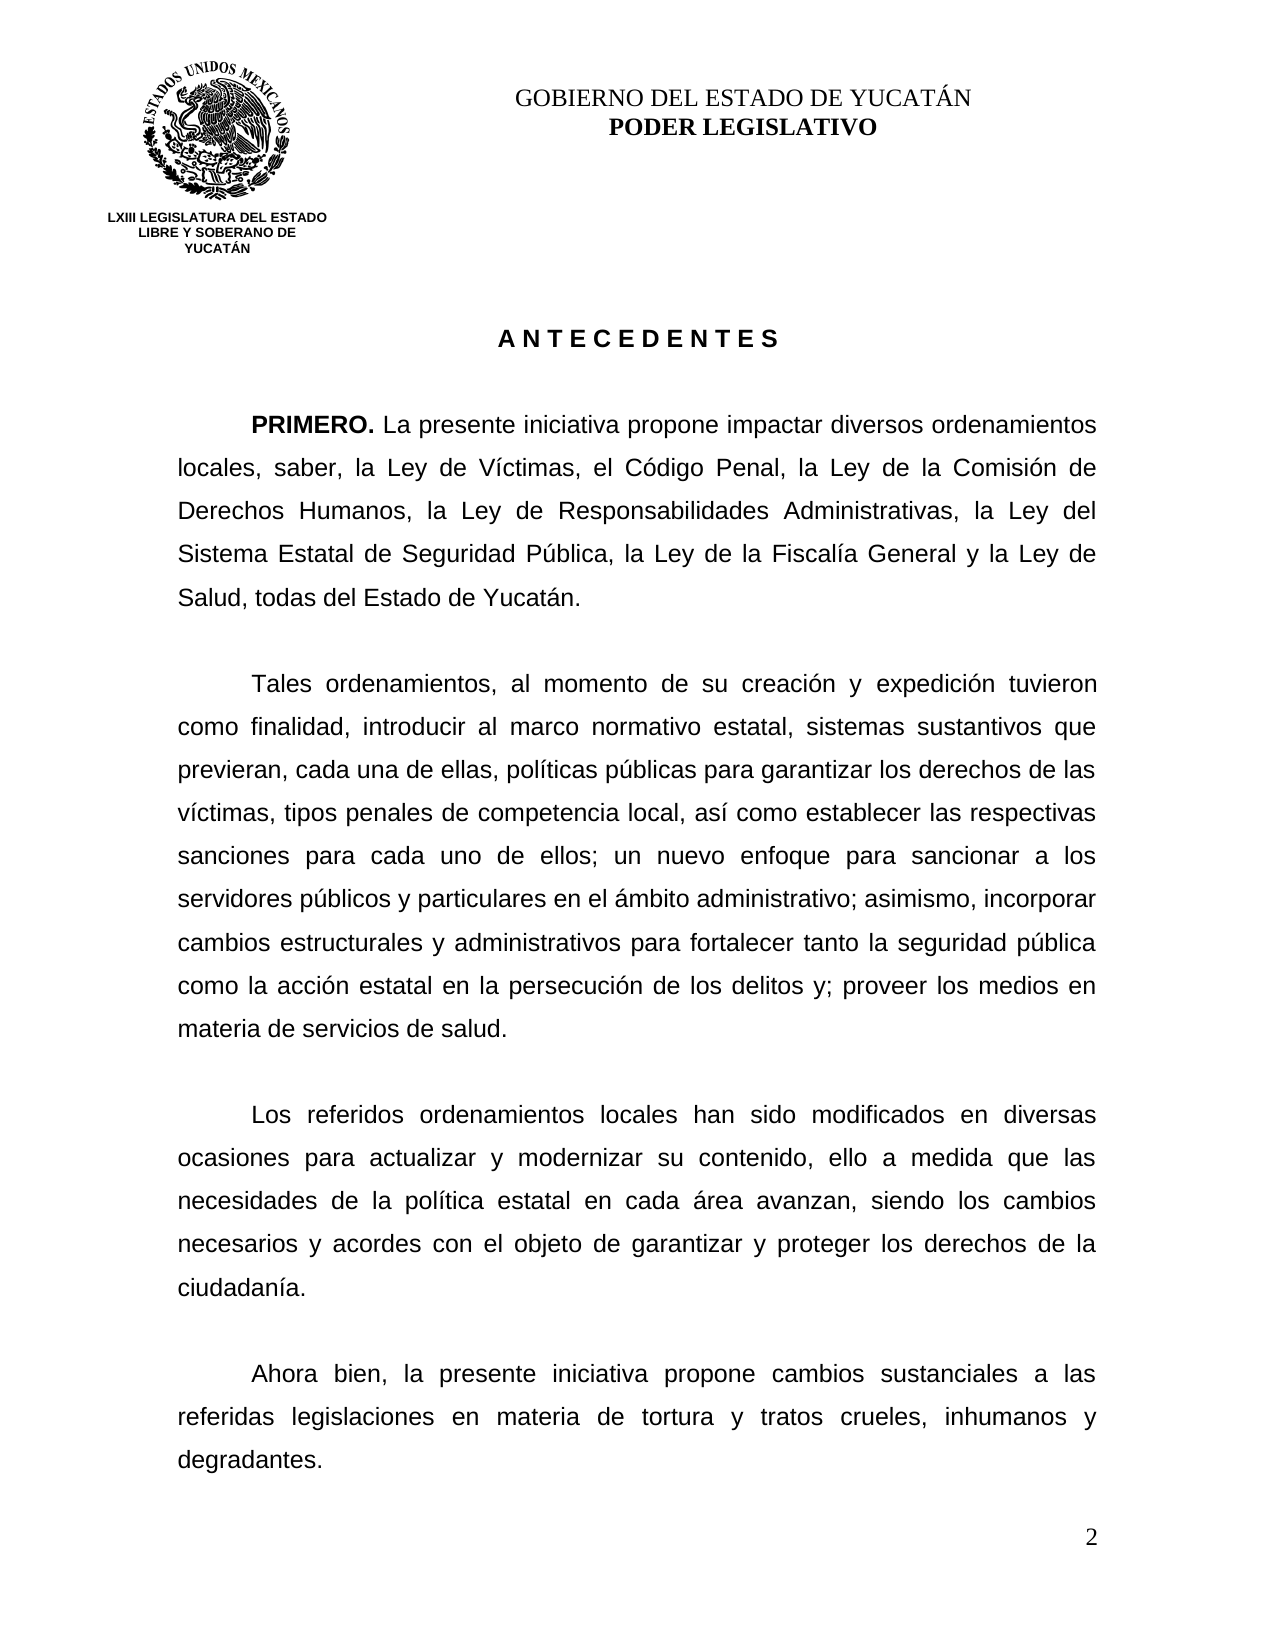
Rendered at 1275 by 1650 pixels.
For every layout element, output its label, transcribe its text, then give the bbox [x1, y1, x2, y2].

text Los referidos ordenamientos locales han sido modificados en diversas ocasiones para actualizar y modernizar su contenido, ello a medida que las necesidades de la política estatal en cada área avanzan, siendo los cambios necesarios y acordes con el objeto de garantizar y proteger los derechos de la ciudadanía. [177, 1100, 1098, 1301]
text Ahora bien, la presente iniciativa propone cambios sustanciales a las referidas legislaciones en materia de tortura y tratos crueles, inhumanos y degradantes. [177, 1359, 1098, 1474]
picture [107, 27, 325, 234]
text PRIMERO. La presente iniciativa propone impactar diversos ordenamientos locales, saber, la Ley de Víctimas, el Código Penal, la Ley de la Comisión de Derechos Humanos, la Ley de Responsabilidades Administrativas, la Ley del Sistema Estatal de Seguridad Pública, la Ley de la Fiscalía General y la Ley de Salud, todas del Estado de Yucatán. [177, 410, 1098, 611]
text Tales ordenamientos, al momento de su creación y expedición tuvieron como finalidad, introducir al marco normativo estatal, sistemas sustantivos que previeran, cada una de ellas, políticas públicas para garantizar los derechos de las víctimas, tipos penales de competencia local, así como establecer las respectivas sanciones para cada uno de ellos; un nuevo enfoque para sancionar a los servidores públicos y particulares en el ámbito administrativo; asimismo, incorporar cambios estructurales y administrativos para fortalecer tanto la seguridad pública como la acción estatal en la persecución de los delitos y; proveer los medios en materia de servicios de salud. [177, 669, 1098, 1042]
text A N T E C E D E N T E S [177, 324, 1098, 352]
